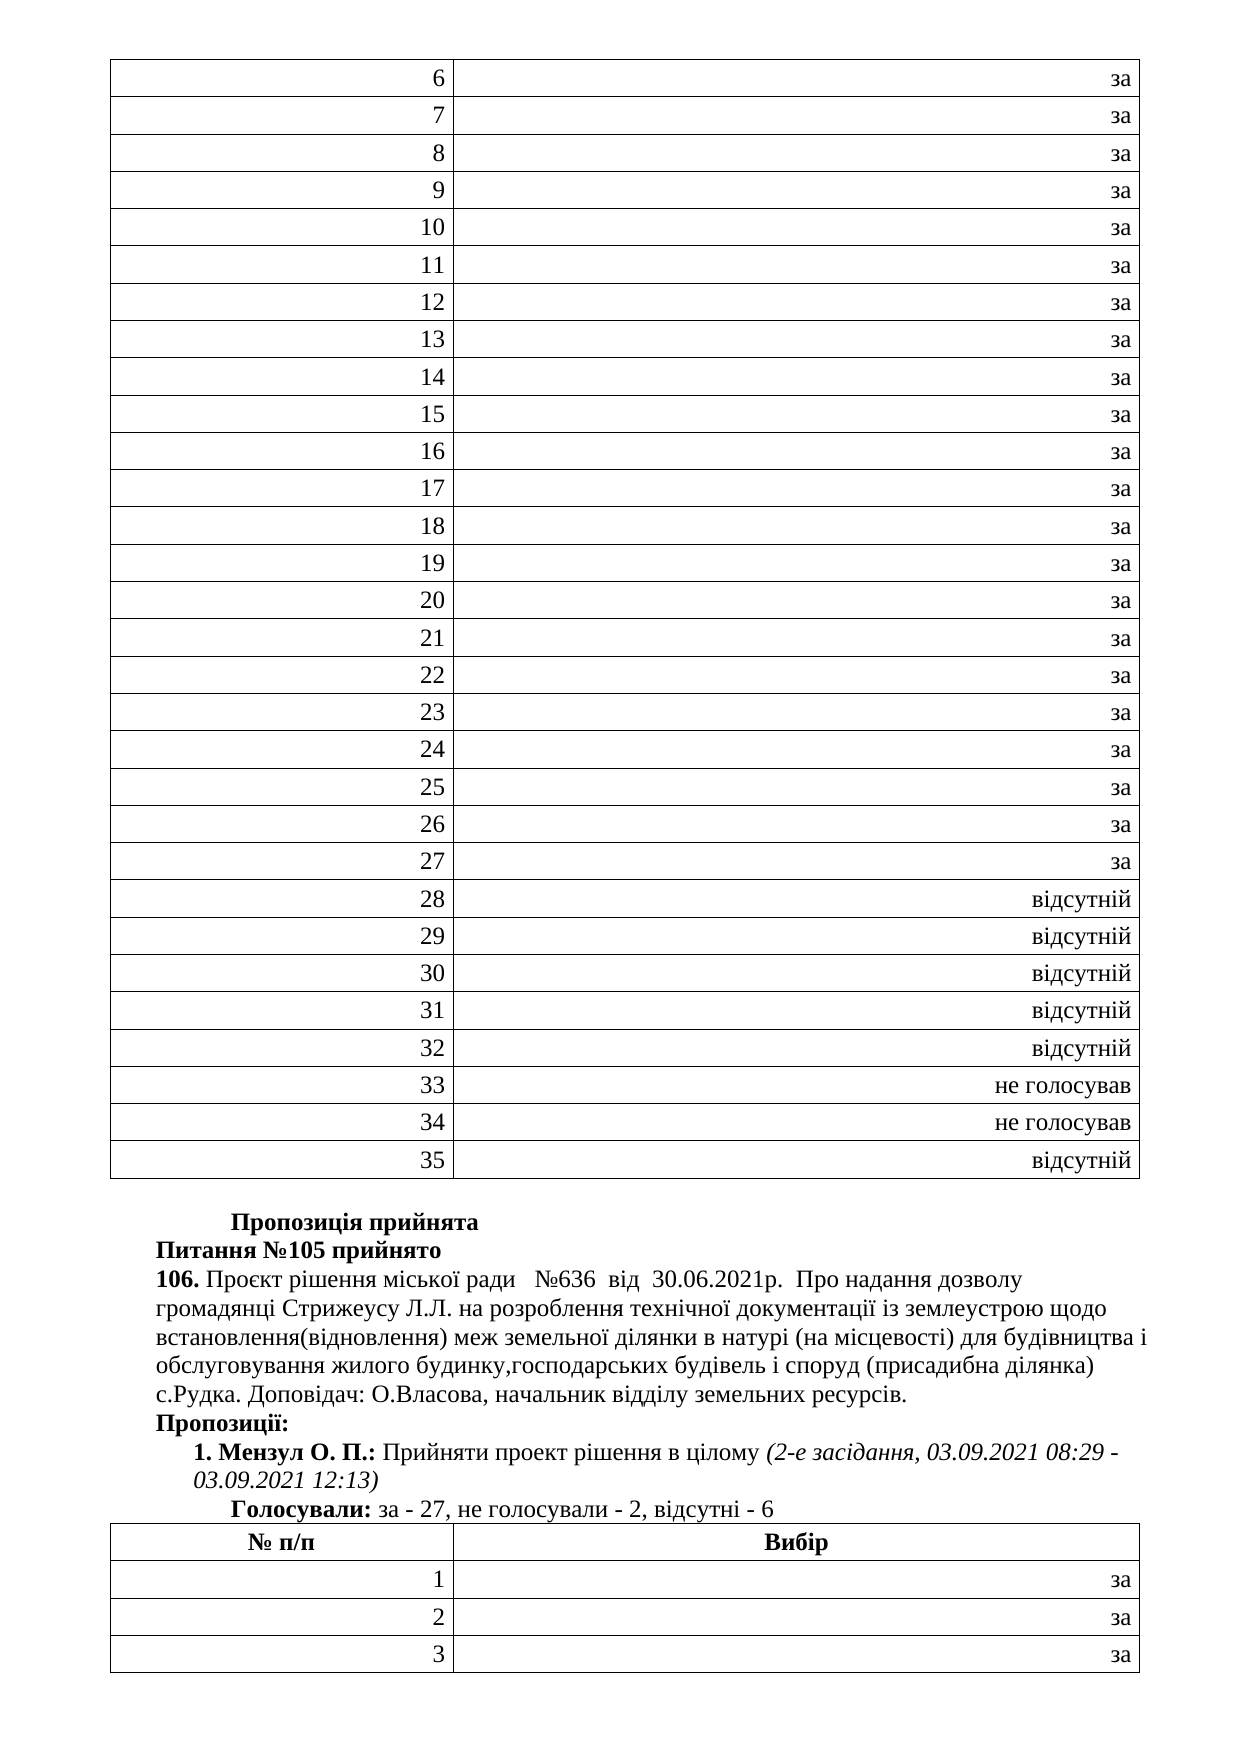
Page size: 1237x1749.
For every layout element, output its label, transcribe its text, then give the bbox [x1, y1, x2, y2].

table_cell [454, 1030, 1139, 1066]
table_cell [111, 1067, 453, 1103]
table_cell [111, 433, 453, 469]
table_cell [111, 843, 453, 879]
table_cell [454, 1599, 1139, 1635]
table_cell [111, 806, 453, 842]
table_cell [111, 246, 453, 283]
text Пропозиція прийнята [231, 1178, 1148, 1235]
text Голосували: за - 27, не голосували - 2, відсутні - 6 [231, 1494, 1148, 1523]
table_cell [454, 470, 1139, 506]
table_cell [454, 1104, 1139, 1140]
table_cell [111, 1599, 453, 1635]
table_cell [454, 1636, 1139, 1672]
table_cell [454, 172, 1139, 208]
text Питання №105 прийнято [156, 1235, 1148, 1264]
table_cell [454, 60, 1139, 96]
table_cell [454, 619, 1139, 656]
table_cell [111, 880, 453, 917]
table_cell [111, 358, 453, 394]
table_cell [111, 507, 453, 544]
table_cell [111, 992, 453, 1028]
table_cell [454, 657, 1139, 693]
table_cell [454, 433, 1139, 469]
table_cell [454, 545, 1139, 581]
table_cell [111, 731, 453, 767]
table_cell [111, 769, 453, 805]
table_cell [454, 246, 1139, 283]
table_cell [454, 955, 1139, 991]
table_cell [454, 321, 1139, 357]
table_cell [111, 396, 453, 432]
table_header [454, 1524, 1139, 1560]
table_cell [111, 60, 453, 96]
text 106. Проєкт рішення міської ради №636 від 30.06.2021р. Про надання дозволу громадянці Стрижеусу Л.Л. на розроблення технічної документації із землеустрою щодо встановлення(відновлення) меж земельної ділянки в натурі (на місцевості) для будівництва і обслуговування жилого будинку,господарських будівель і споруд (присадибна ділянка) с.Рудка. Доповідач: О.Власова, начальник відділу земельних ресурсів. [156, 1264, 1148, 1408]
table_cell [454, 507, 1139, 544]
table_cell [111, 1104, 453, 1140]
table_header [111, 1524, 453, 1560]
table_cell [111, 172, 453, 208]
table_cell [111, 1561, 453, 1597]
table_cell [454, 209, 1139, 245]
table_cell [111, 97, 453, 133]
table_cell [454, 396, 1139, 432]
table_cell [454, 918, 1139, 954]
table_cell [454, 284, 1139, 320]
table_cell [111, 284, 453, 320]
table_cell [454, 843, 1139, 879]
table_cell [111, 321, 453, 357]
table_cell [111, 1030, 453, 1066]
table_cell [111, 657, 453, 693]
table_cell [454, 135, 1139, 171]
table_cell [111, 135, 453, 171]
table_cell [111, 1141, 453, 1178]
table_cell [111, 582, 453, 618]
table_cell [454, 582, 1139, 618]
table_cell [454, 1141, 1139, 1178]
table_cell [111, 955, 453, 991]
text Пропозиції: [156, 1408, 1148, 1437]
text 1. Мензул О. П.: Прийняти проект рішення в цілому (2-е засідання, 03.09.2021 08:29 - 03.09.2021 12:13) [193, 1437, 1148, 1494]
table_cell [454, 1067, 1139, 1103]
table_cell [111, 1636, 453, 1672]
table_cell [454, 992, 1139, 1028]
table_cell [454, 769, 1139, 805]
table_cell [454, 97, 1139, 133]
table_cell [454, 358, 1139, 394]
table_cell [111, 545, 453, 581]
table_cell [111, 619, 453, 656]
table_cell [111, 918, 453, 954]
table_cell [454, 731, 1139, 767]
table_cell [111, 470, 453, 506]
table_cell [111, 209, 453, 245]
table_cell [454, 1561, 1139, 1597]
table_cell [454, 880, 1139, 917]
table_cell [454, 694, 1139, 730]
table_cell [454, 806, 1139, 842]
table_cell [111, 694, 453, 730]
